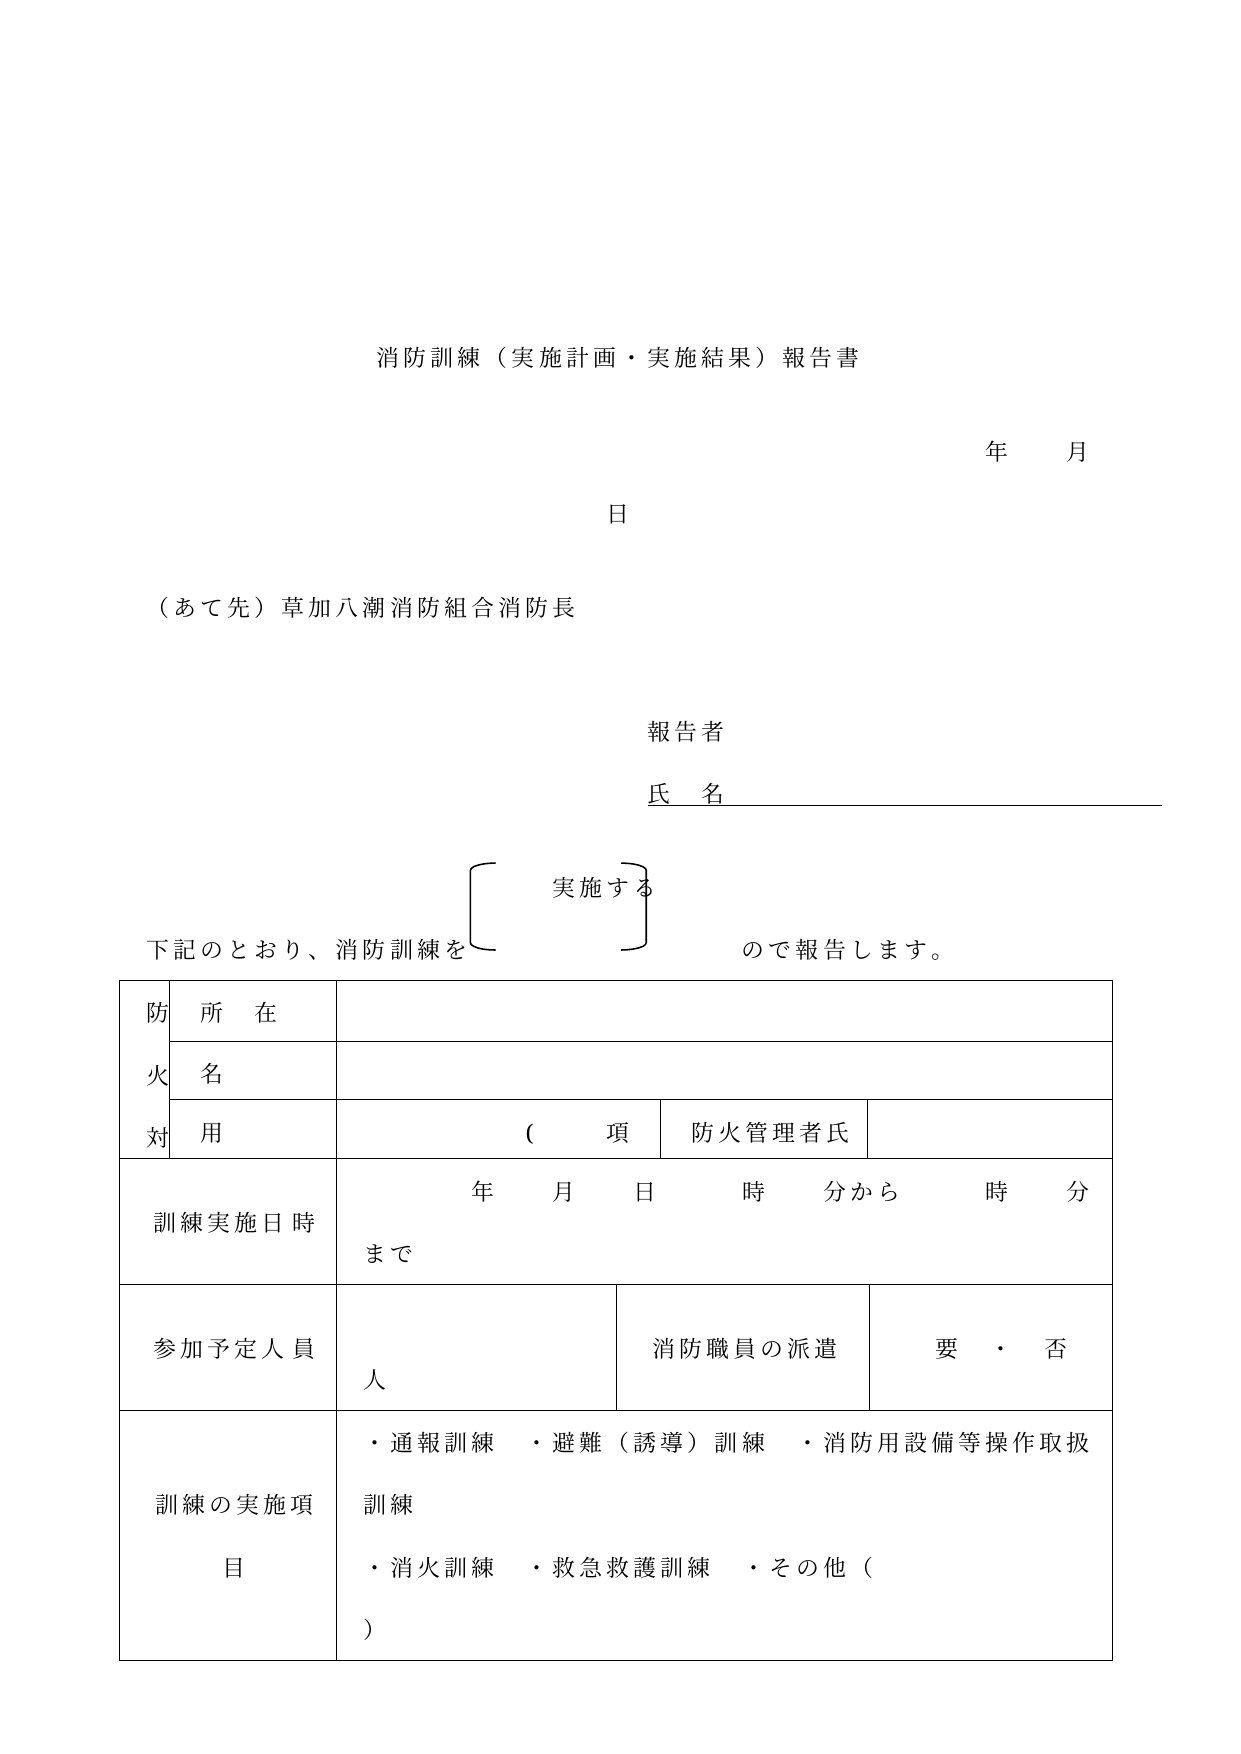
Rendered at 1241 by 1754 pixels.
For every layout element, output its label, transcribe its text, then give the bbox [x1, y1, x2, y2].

table_cell ・通報訓練 ・避難（誘導）訓練 ・消防用設備等操作取扱訓練 ・消火訓練 ・救急救護訓練 ・その他（ ） [337, 1411, 1112, 1660]
table_cell 参加予定人員 [120, 1285, 336, 1409]
text 下記のとおり、消防訓練を ので報告します。 [119, 917, 1121, 980]
table_cell [868, 1100, 1112, 1158]
table_cell ( 項 ) [337, 1100, 660, 1158]
text 年 月 日 [119, 419, 1121, 544]
table_header 所在地 [170, 981, 336, 1041]
text 氏 名 [119, 762, 1121, 824]
table_header [337, 981, 1112, 1041]
table_cell [337, 1042, 1112, 1099]
table_cell 防火管理者氏名 [661, 1100, 867, 1158]
table_cell 要 ・ 否 [870, 1285, 1112, 1409]
table_cell 年 月 日 時 分から 時 分まで [337, 1159, 1112, 1284]
text 消防訓練（実施計画・実施結果）報告書 [119, 326, 1121, 388]
text 実施する [119, 855, 1121, 917]
text 報告者 [119, 699, 1121, 762]
table_cell 訓練の実施項目 [120, 1411, 336, 1660]
table_cell 人 [337, 1285, 616, 1409]
text （あて先）草加八潮消防組合消防長 [119, 575, 1121, 637]
table_cell 用途 [170, 1100, 336, 1158]
table_cell 名称 [170, 1042, 336, 1099]
table_cell 訓練実施日時 [120, 1159, 336, 1284]
table_cell 消防職員の派遣 [617, 1285, 869, 1409]
table_header 防火対象物 [120, 981, 169, 1158]
